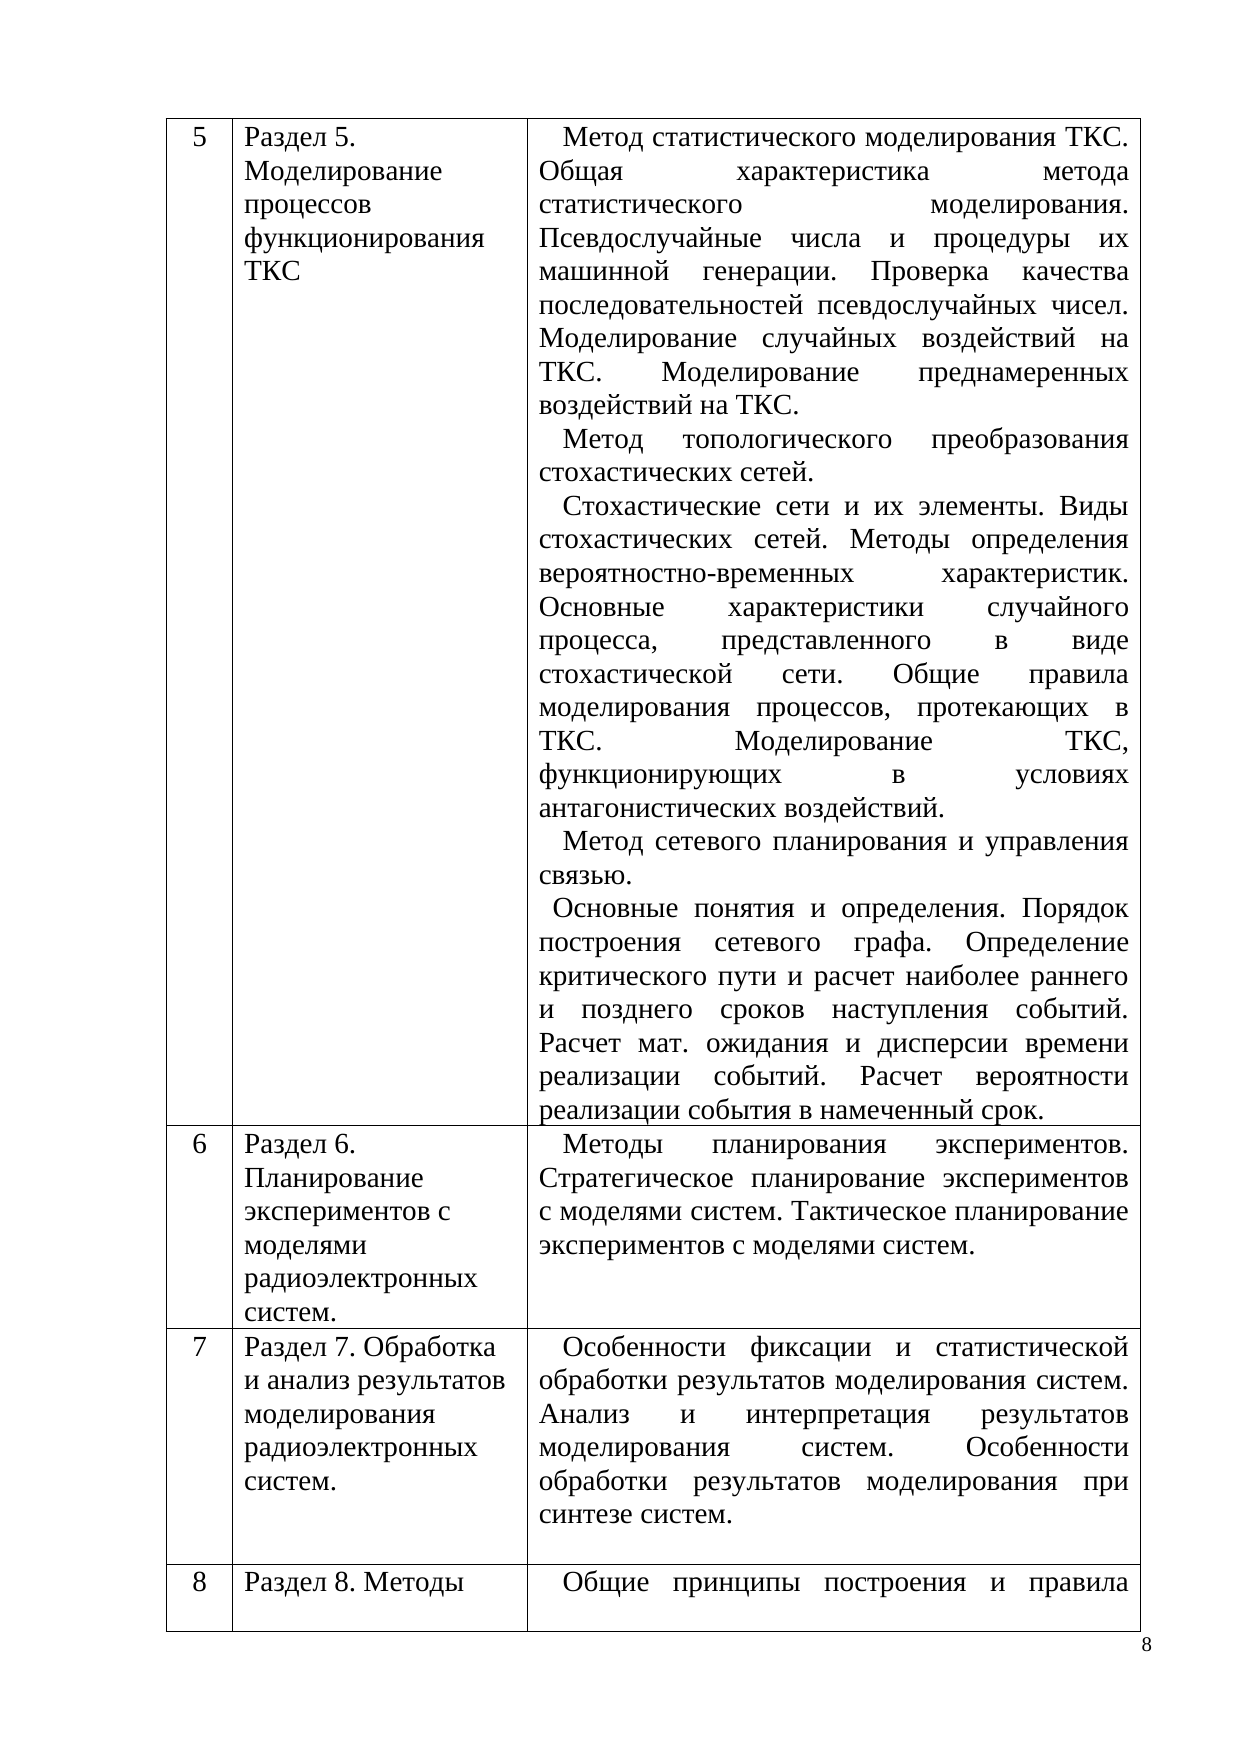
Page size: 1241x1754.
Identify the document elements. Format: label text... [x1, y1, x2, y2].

table_cell 7 [167, 1329, 232, 1563]
table_cell 5 [167, 119, 232, 1125]
table_cell Раздел 5. Моделирование процессов функционирования ТКС [233, 119, 527, 1125]
table_cell Раздел 7. Обработка и анализ результатов моделирования радиоэлектронных систем. [233, 1329, 527, 1563]
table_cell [233, 1565, 527, 1631]
table_cell Особенности фиксации и статистической обработки результатов моделирования систем. Анализ и интерпретация результатов моделирования систем. Особенности обработки результатов моделирования при синтезе систем. [528, 1329, 1140, 1563]
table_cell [528, 1565, 1140, 1631]
table_cell Метод статистического моделирования ТКС. Общая характеристика метода статистического моделирования. Псевдослучайные числа и процедуры их машинной генерации. Проверка качества последовательностей псевдослучайных чисел. Моделирование случайных воздействий на ТКС. Моделирование преднамеренных воздействий на ТКС. Метод топологического преобразования стохастических сетей. Стохастические сети и их элементы. Виды стохастических сетей. Методы определения вероятностно-временных характеристик. Основные характеристики случайного процесса, представленного в виде стохастической сети. Общие правила моделирования процессов, протекающих в ТКС. Моделирование ТКС, функционирующих в условиях антагонистических воздействий. Метод сетевого планирования и управления связью. Основные понятия и определения. Порядок построения сетевого графа. Определение критического пути и расчет наиболее раннего и позднего сроков наступления событий. Расчет мат. ожидания и дисперсии времени реализации событий. Расчет вероятности реализации события в намеченный срок. [528, 119, 1140, 1125]
table_cell 8 [167, 1565, 232, 1631]
table_cell Раздел 6. Планирование экспериментов с моделями радиоэлектронных систем. [233, 1126, 527, 1328]
table_cell 6 [167, 1126, 232, 1328]
table_cell Методы планирования экспериментов. Стратегическое планирование экспериментов с моделями систем. Тактическое планирование экспериментов с моделями систем. [528, 1126, 1140, 1328]
